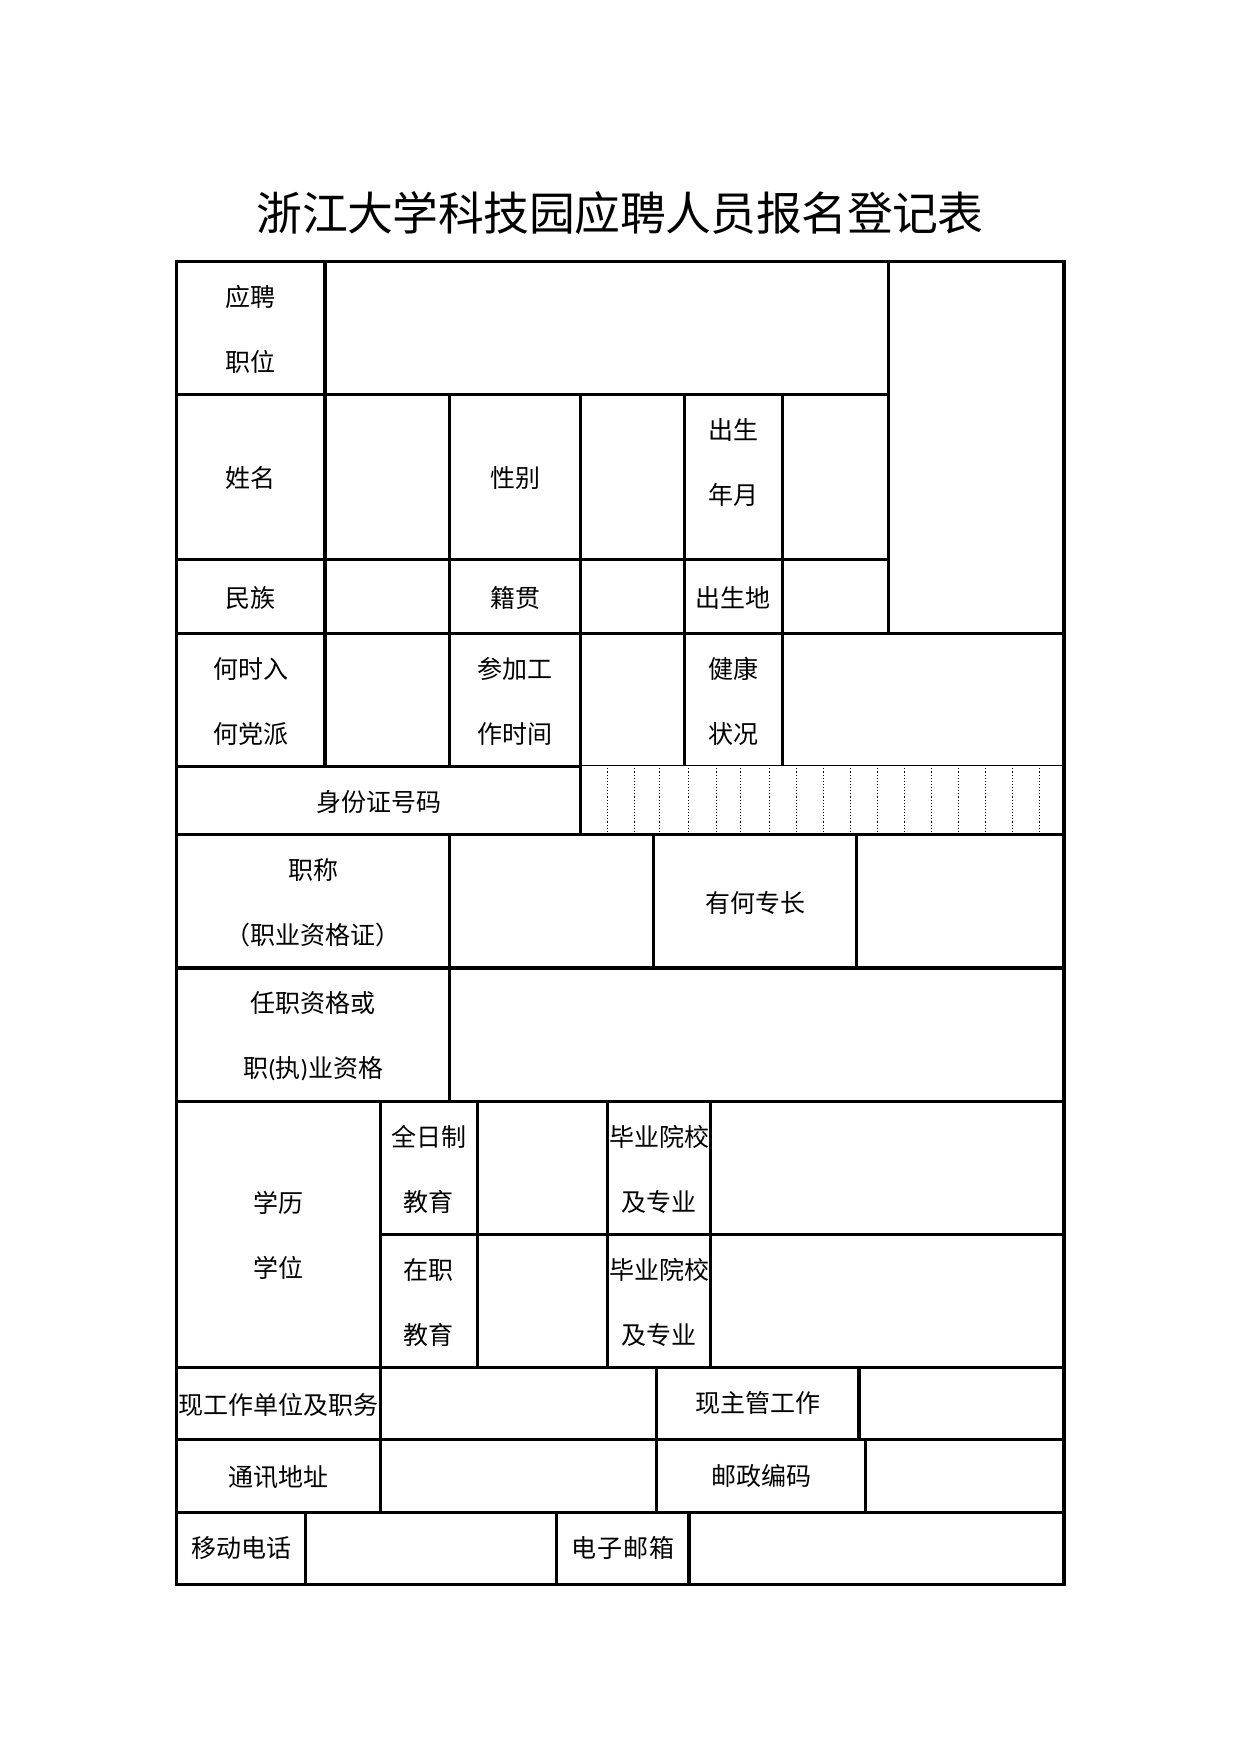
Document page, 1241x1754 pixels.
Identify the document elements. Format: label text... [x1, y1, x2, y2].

table_cell 职称 （职业资格证） [178, 836, 448, 966]
table_cell [582, 561, 683, 632]
table_cell [689, 766, 716, 833]
table_cell 籍贯 [451, 561, 579, 632]
table_cell 性别 [451, 396, 579, 558]
table_cell 毕业院校及专业 [609, 1103, 709, 1233]
table_cell [382, 1441, 655, 1511]
table_cell 毕业院校及专业 [609, 1236, 709, 1366]
table_cell 民族 [178, 561, 323, 632]
table_cell 任职资格或 职(执)业资格 [178, 970, 448, 1099]
table_cell [327, 561, 448, 632]
table_cell 移动电话 [178, 1514, 304, 1582]
table_cell 邮政编码 [658, 1441, 864, 1511]
table_cell 现工作单位及职务 [178, 1369, 379, 1438]
table_cell [740, 766, 770, 833]
table_cell [716, 766, 740, 833]
table_cell [985, 766, 1012, 833]
table_header 应聘 职位 [178, 263, 323, 393]
table_cell [691, 1514, 1062, 1582]
table_cell [797, 766, 824, 833]
table_cell [582, 396, 683, 558]
table_cell [307, 1514, 555, 1582]
table_cell [479, 1103, 606, 1233]
table_cell 参加工 作时间 [451, 635, 579, 765]
table_cell [712, 1103, 1062, 1233]
table_cell [861, 1369, 1062, 1438]
table_cell [582, 766, 607, 833]
table_cell [327, 635, 448, 765]
table_cell [851, 766, 877, 833]
table_cell [824, 766, 851, 833]
table_cell [1039, 766, 1062, 833]
table_cell [634, 766, 659, 833]
table_cell [327, 396, 448, 558]
table_header [890, 263, 1062, 632]
table_cell 姓名 [178, 396, 323, 558]
table_cell [479, 1236, 606, 1366]
table_cell [712, 1236, 1062, 1366]
table_cell [867, 1441, 1062, 1511]
table_cell [877, 766, 904, 833]
table_cell [382, 1369, 655, 1438]
table_cell [904, 766, 931, 833]
table_cell [770, 766, 797, 833]
table_cell 电子邮箱 [558, 1514, 687, 1582]
table_cell [784, 635, 1062, 765]
table_cell [958, 766, 985, 833]
table_cell 全日制 教育 [382, 1103, 476, 1233]
text 浙江大学科技园应聘人员报名登记表 [187, 162, 1053, 259]
table_cell 健康 状况 [686, 635, 781, 765]
table_cell 出生 年月 [686, 396, 781, 558]
table_cell [931, 766, 958, 833]
table_cell 身份证号码 [178, 768, 579, 833]
table_cell [784, 396, 887, 558]
table_cell [451, 836, 652, 966]
table_cell 学历 学位 [178, 1103, 379, 1366]
table_cell [858, 836, 1062, 966]
table_cell 现主管工作 [658, 1369, 857, 1438]
table_cell 通讯地址 [178, 1441, 379, 1511]
table_cell 有何专长 [655, 836, 855, 966]
table_cell 出生地 [686, 561, 781, 632]
table_cell [582, 635, 683, 765]
table_cell 何时入 何党派 [178, 635, 323, 765]
table_cell [1012, 766, 1039, 833]
table_cell [608, 766, 634, 833]
table_cell [784, 561, 887, 632]
table_cell 在职 教育 [382, 1236, 476, 1366]
table_cell [659, 766, 689, 833]
table_cell [451, 970, 1062, 1099]
table_header [327, 263, 887, 393]
